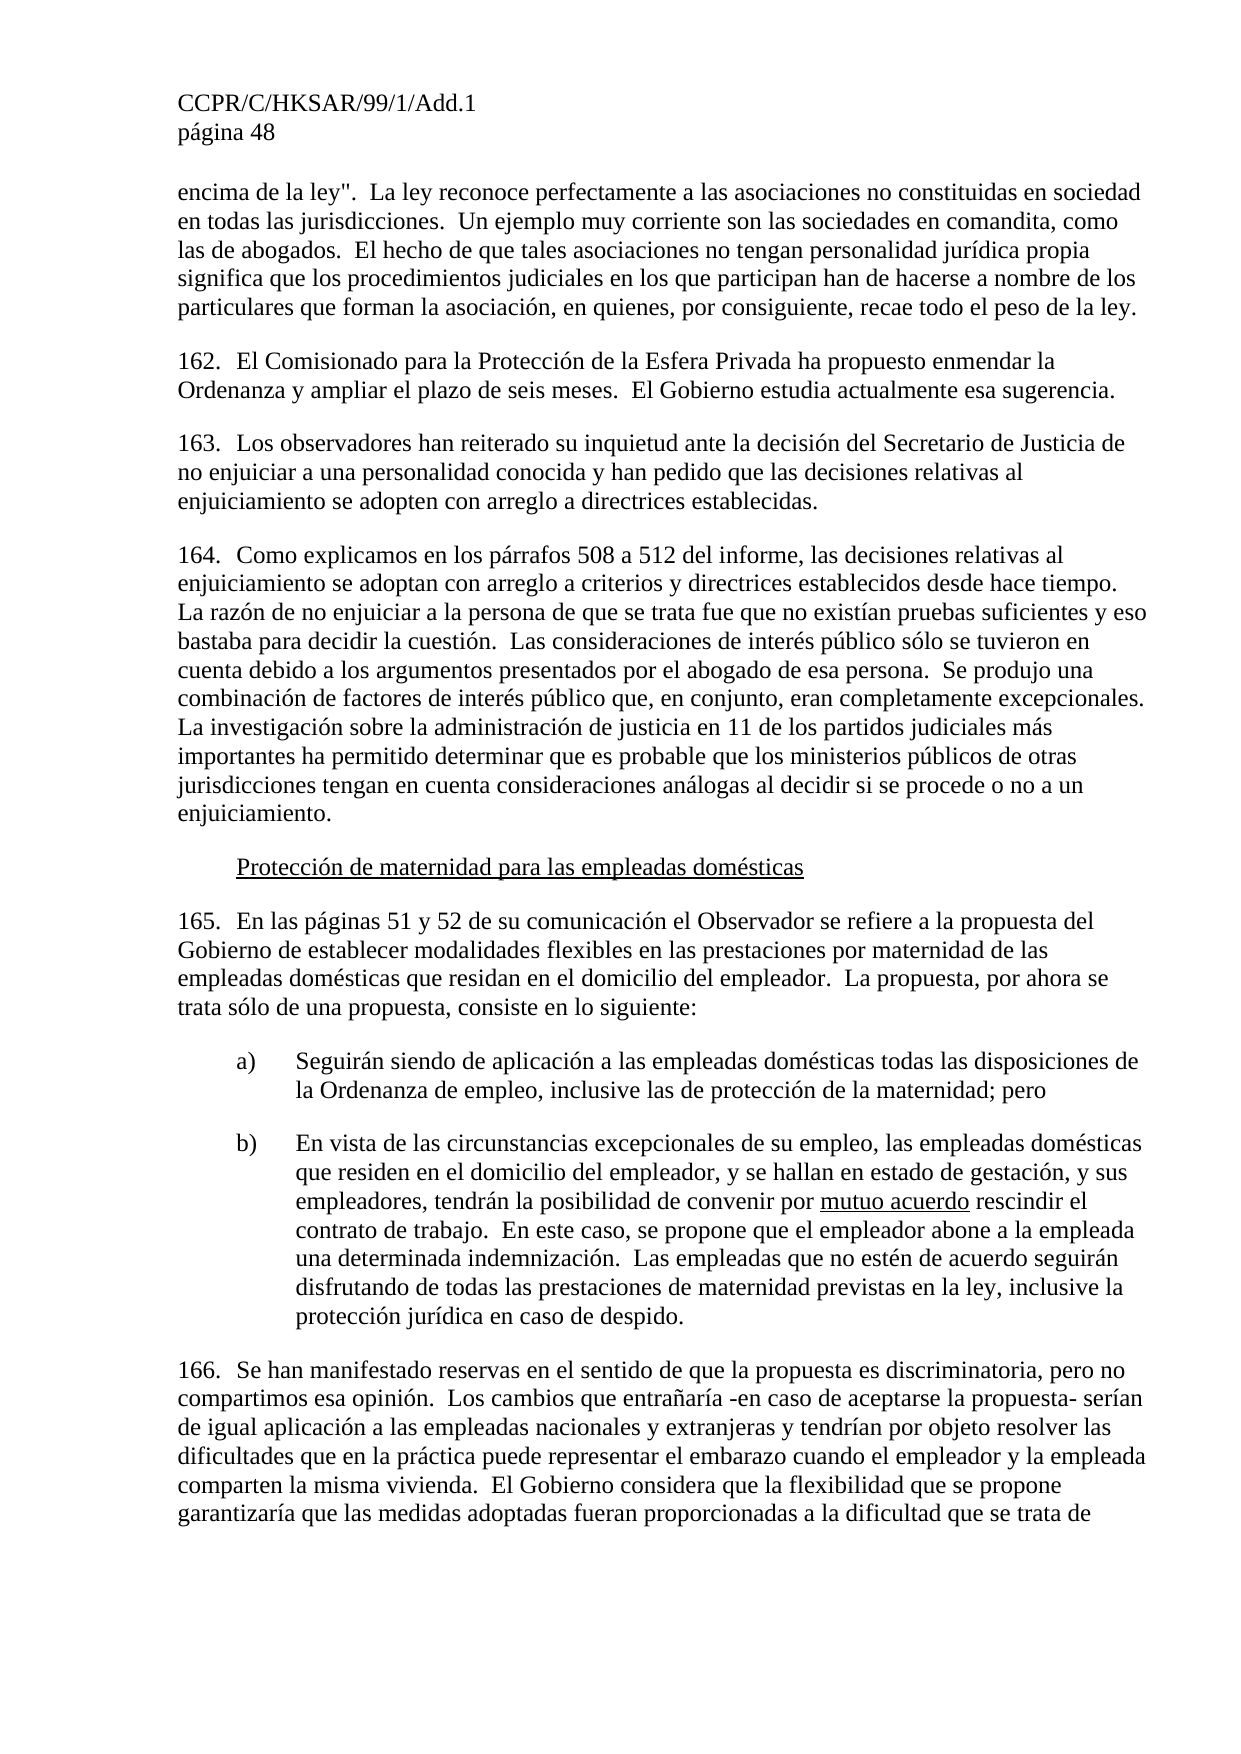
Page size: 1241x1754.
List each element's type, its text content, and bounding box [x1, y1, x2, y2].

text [177, 177, 1152, 321]
text 163. Los observadores han reiterado su inquietud ante la decisión del Secretario de Justicia de no enjuiciar a una personalidad conocida y han pedido que las decisiones relativas al enjuiciamiento se adopten con arreglo a directrices establecidas. [177, 428, 1152, 515]
text b) En vista de las circunstancias excepcionales de su empleo, las empleadas domésticas que residen en el domicilio del empleador, y se hallan en estado de gestación, y sus empleadores, tendrán la posibilidad de convenir por mutuo acuerdo rescindir el contrato de trabajo. En este caso, se propone que el empleador abone a la empleada una determinada indemnización. Las empleadas que no estén de acuerdo seguirán disfrutando de todas las prestaciones de maternidad previstas en la ley, inclusive la protección jurídica en caso de despido. [236, 1128, 1152, 1330]
text 164. Como explicamos en los párrafos 508 a 512 del informe, las decisiones relativas al enjuiciamiento se adoptan con arreglo a criterios y directrices establecidos desde hace tiempo. La razón de no enjuiciar a la persona de que se trata fue que no existían pruebas suficientes y eso bastaba para decidir la cuestión. Las consideraciones de interés público sólo se tuvieron en cuenta debido a los argumentos presentados por el abogado de esa persona. Se produjo una combinación de factores de interés público que, en conjunto, eran completamente excepcionales. La investigación sobre la administración de justicia en 11 de los partidos judiciales más importantes ha permitido determinar que es probable que los ministerios públicos de otras jurisdicciones tengan en cuenta consideraciones análogas al decidir si se procede o no a un enjuiciamiento. [177, 540, 1152, 827]
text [177, 1355, 1152, 1527]
text 162. El Comisionado para la Protección de la Esfera Privada ha propuesto enmendar la Ordenanza y ampliar el plazo de seis meses. El Gobierno estudia actualmente esa sugerencia. [177, 346, 1152, 403]
text 165. En las páginas 51 y 52 de su comunicación el Observador se refiere a la propuesta del Gobierno de establecer modalidades flexibles en las prestaciones por maternidad de las empleadas domésticas que residan en el domicilio del empleador. La propuesta, por ahora se trata sólo de una propuesta, consiste en lo siguiente: [177, 906, 1152, 1021]
text a) Seguirán siendo de aplicación a las empleadas domésticas todas las disposiciones de la Ordenanza de empleo, inclusive las de protección de la maternidad; pero [236, 1046, 1152, 1103]
text Protección de maternidad para las empleadas domésticas [236, 852, 1152, 881]
